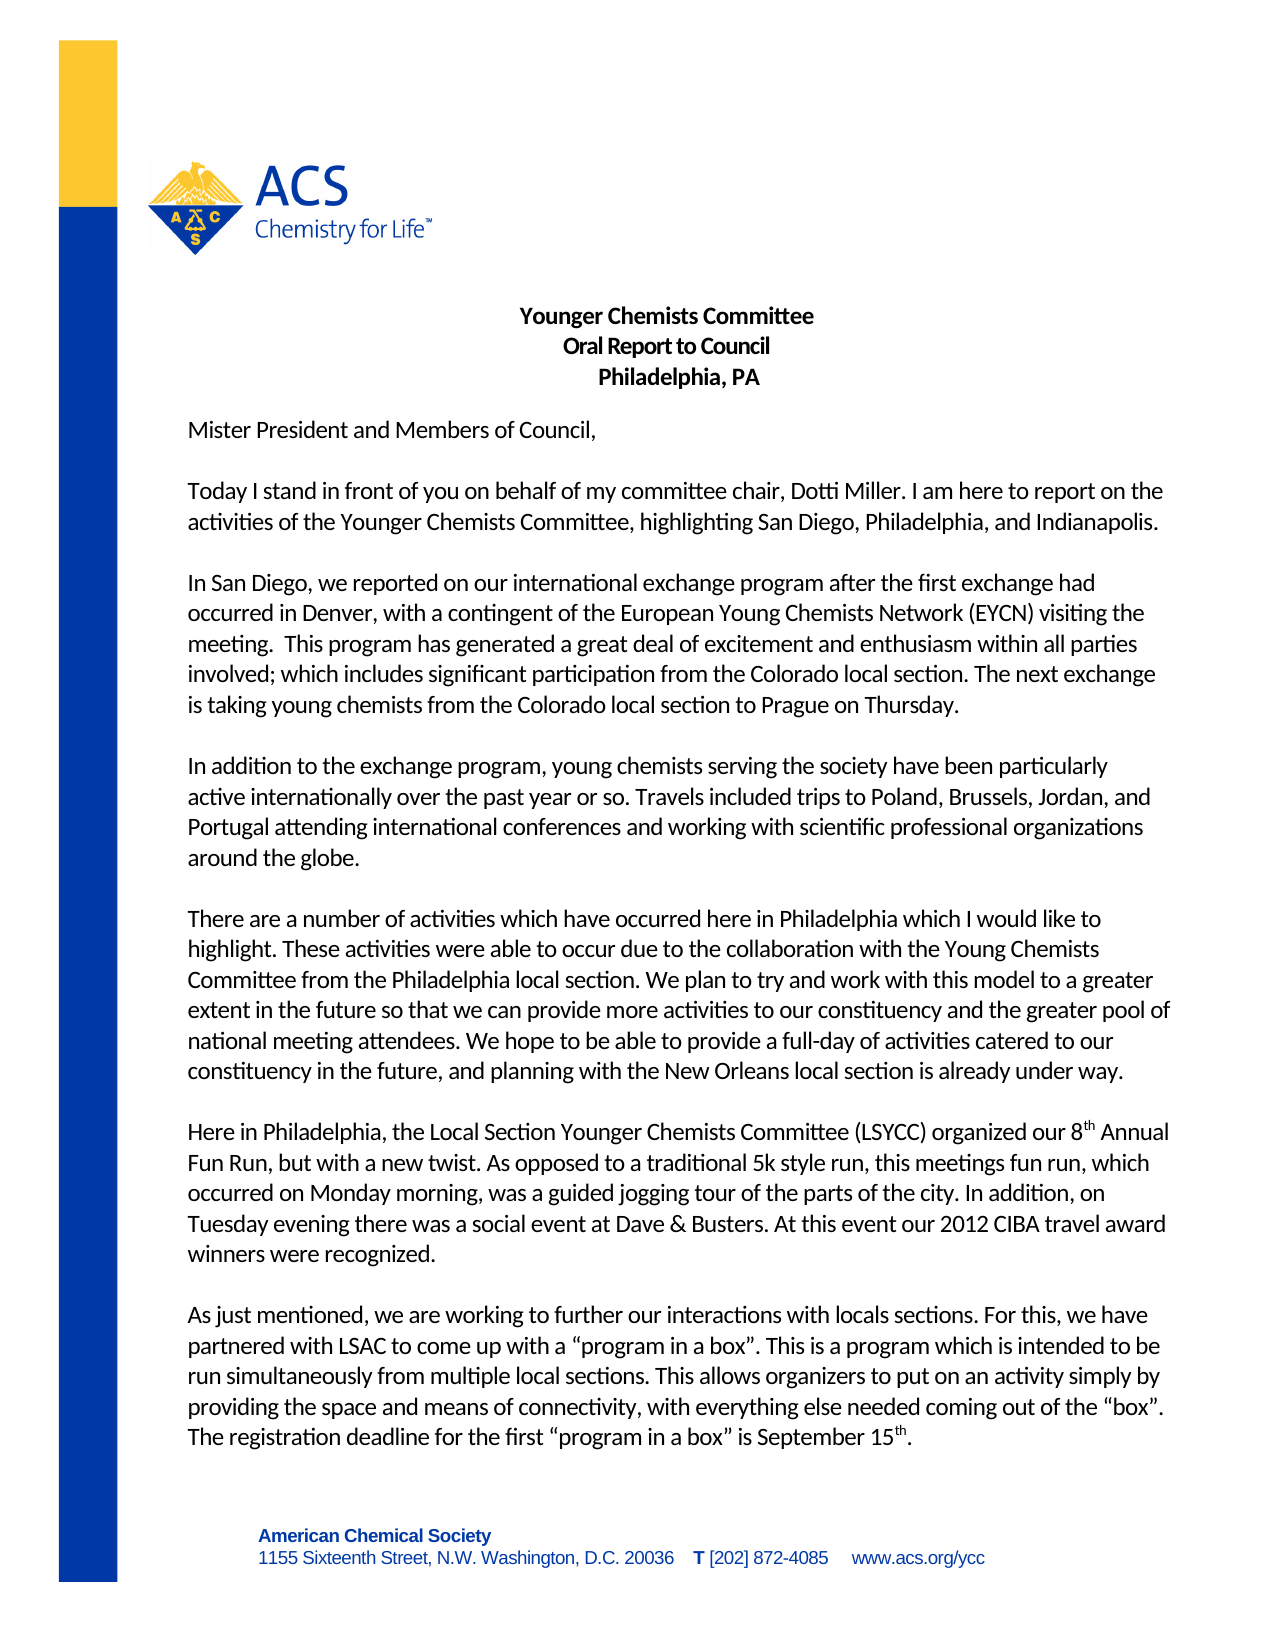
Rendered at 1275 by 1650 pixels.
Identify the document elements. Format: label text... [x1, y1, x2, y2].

picture [147, 160, 433, 255]
text Mister President and Members of Council, [187, 414, 1171, 445]
text In addition to the exchange program, young chemists serving the society have been particularly active internationally over the past year or so. Travels included trips to Poland, Brussels, Jordan, and Portugal attending international conferences and working with scientific professional organizations around the globe. [187, 750, 1171, 872]
text In San Diego, we reported on our international exchange program after the first exchange had occurred in Denver, with a contingent of the European Young Chemists Network (EYCN) visiting the meeting. This program has generated a great deal of excitement and enthusiasm within all parties involved; which includes significant participation from the Colorado local section. The next exchange is taking young chemists from the Colorado local section to Prague on Thursday. [187, 567, 1171, 719]
text As just mentioned, we are working to further our interactions with locals sections. For this, we have partnered with LSAC to come up with a “program in a box”. This is a program which is intended to be run simultaneously from multiple local sections. This allows organizers to put on an activity simply by providing the space and means of connectivity, with everything else needed coming out of the “box”. The registration deadline for the first “program in a box” is September 15th. [187, 1299, 1171, 1452]
text Today I stand in front of you on behalf of my committee chair, Dotti Miller. I am here to report on the activities of the Younger Chemists Committee, highlighting San Diego, Philadelphia, and Indianapolis. [187, 475, 1171, 536]
text Here in Philadelphia, the Local Section Younger Chemists Committee (LSYCC) organized our 8th Annual Fun Run, but with a new twist. As opposed to a traditional 5k style run, this meetings fun run, which occurred on Monday morning, was a guided jogging tour of the parts of the city. In addition, on Tuesday evening there was a social event at Dave & Busters. At this event our 2012 CIBA travel award winners were recognized. [187, 1116, 1171, 1269]
subtitle Oral Report to Council [100, 330, 1171, 361]
text Philadelphia, PA [187, 361, 1171, 391]
text Younger Chemists Committee [100, 300, 1171, 330]
text There are a number of activities which have occurred here in Philadelphia which I would like to highlight. These activities were able to occur due to the collaboration with the Young Chemists Committee from the Philadelphia local section. We plan to try and work with this model to a greater extent in the future so that we can provide more activities to our constituency and the greater pool of national meeting attendees. We hope to be able to provide a full-day of activities catered to our constituency in the future, and planning with the New Orleans local section is already under way. [187, 903, 1171, 1086]
